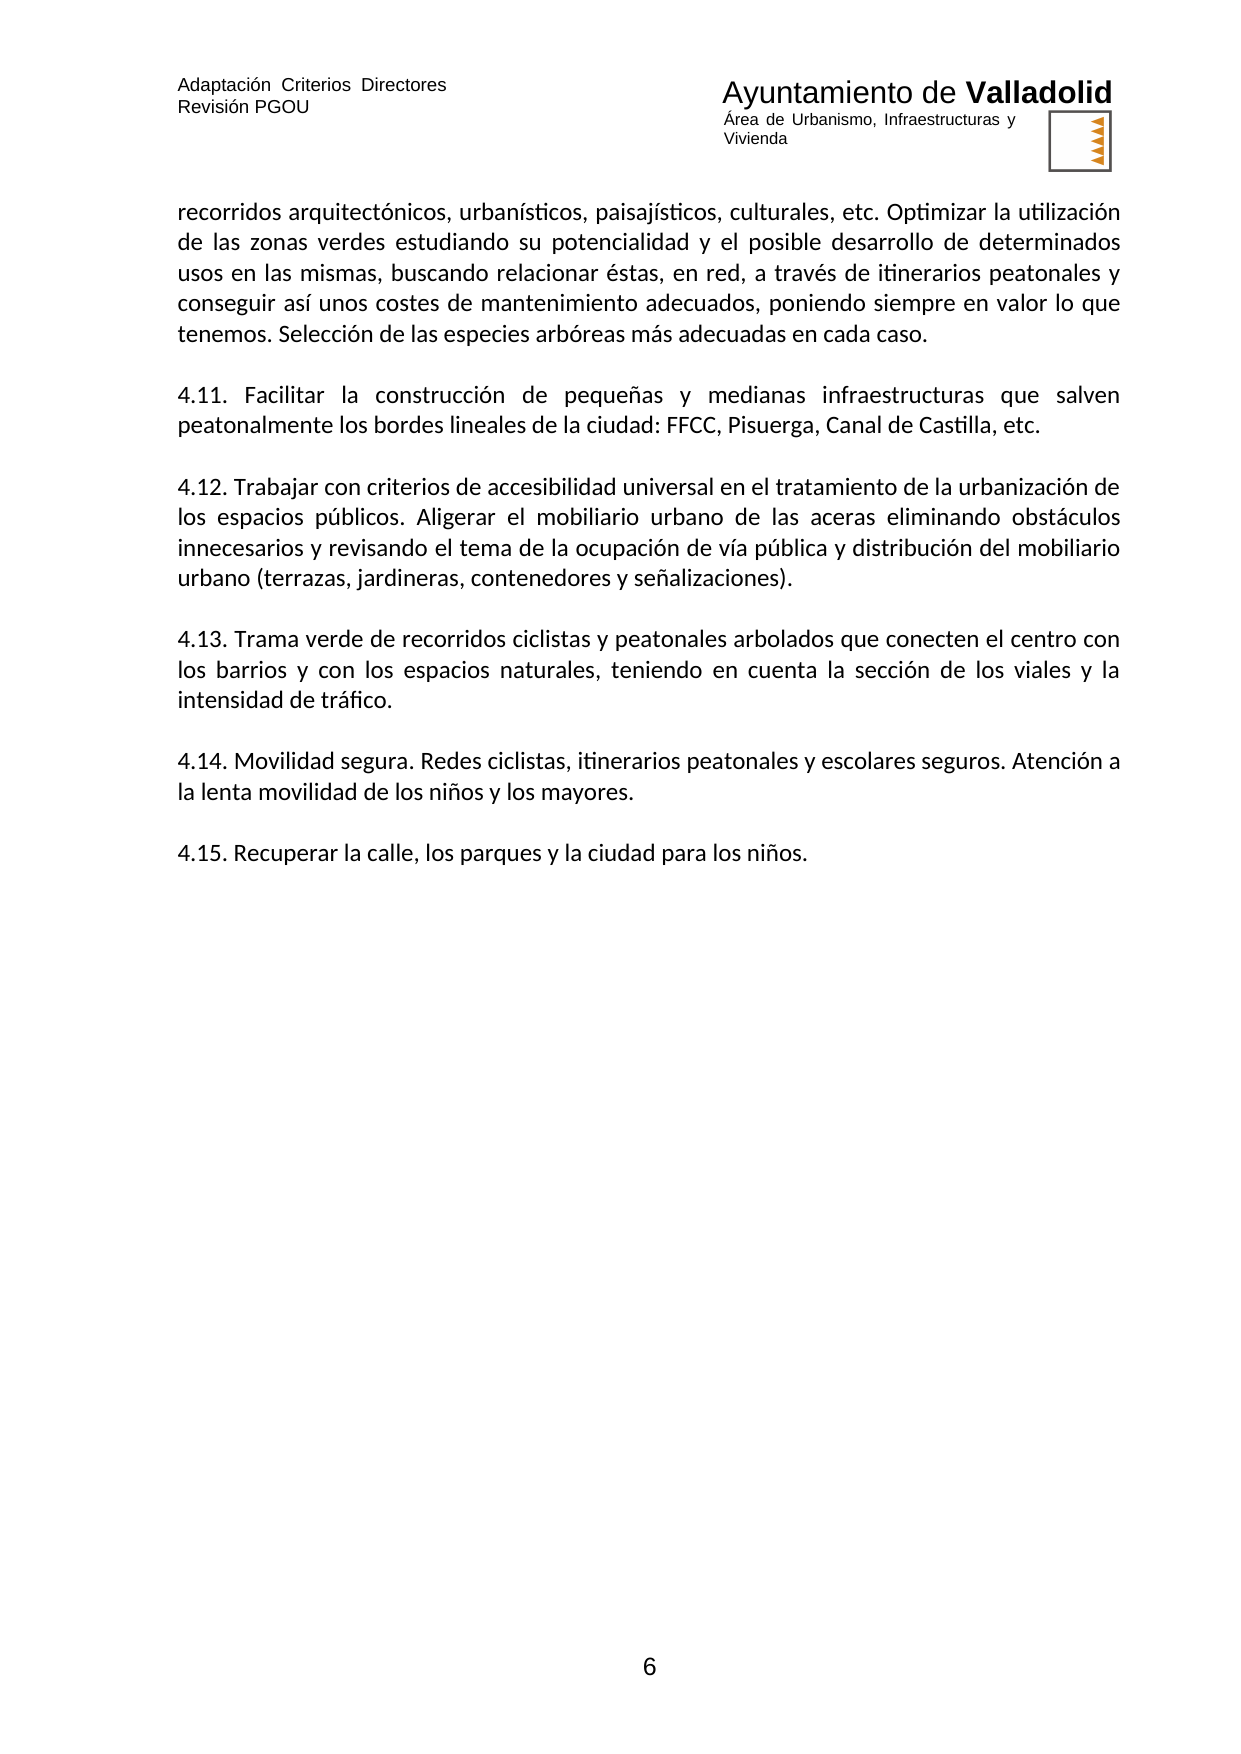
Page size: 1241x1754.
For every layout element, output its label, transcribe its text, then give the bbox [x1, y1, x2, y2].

text 4.15. Recuperar la calle, los parques y la ciudad para los niños. [177, 837, 1122, 867]
text 4.11. Facilitar la construcción de pequeñas y medianas infraestructuras que salven peatonalmente los bordes lineales de la ciudad: FFCC, Pisuerga, Canal de Castilla, etc. [177, 379, 1122, 440]
text 4.12. Trabajar con criterios de accesibilidad universal en el tratamiento de la urbanización de los espacios públicos. Aligerar el mobiliario urbano de las aceras eliminando obstáculos innecesarios y revisando el tema de la ocupación de vía pública y distribución del mobiliario urbano (terrazas, jardineras, contenedores y señalizaciones). [177, 471, 1122, 593]
text 4.13. Trama verde de recorridos ciclistas y peatonales arbolados que conecten el centro con los barrios y con los espacios naturales, teniendo en cuenta la sección de los viales y la intensidad de tráfico. [177, 623, 1122, 715]
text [177, 196, 1122, 349]
text 4.14. Movilidad segura. Redes ciclistas, itinerarios peatonales y escolares seguros. Atención a la lenta movilidad de los niños y los mayores. [177, 745, 1122, 806]
